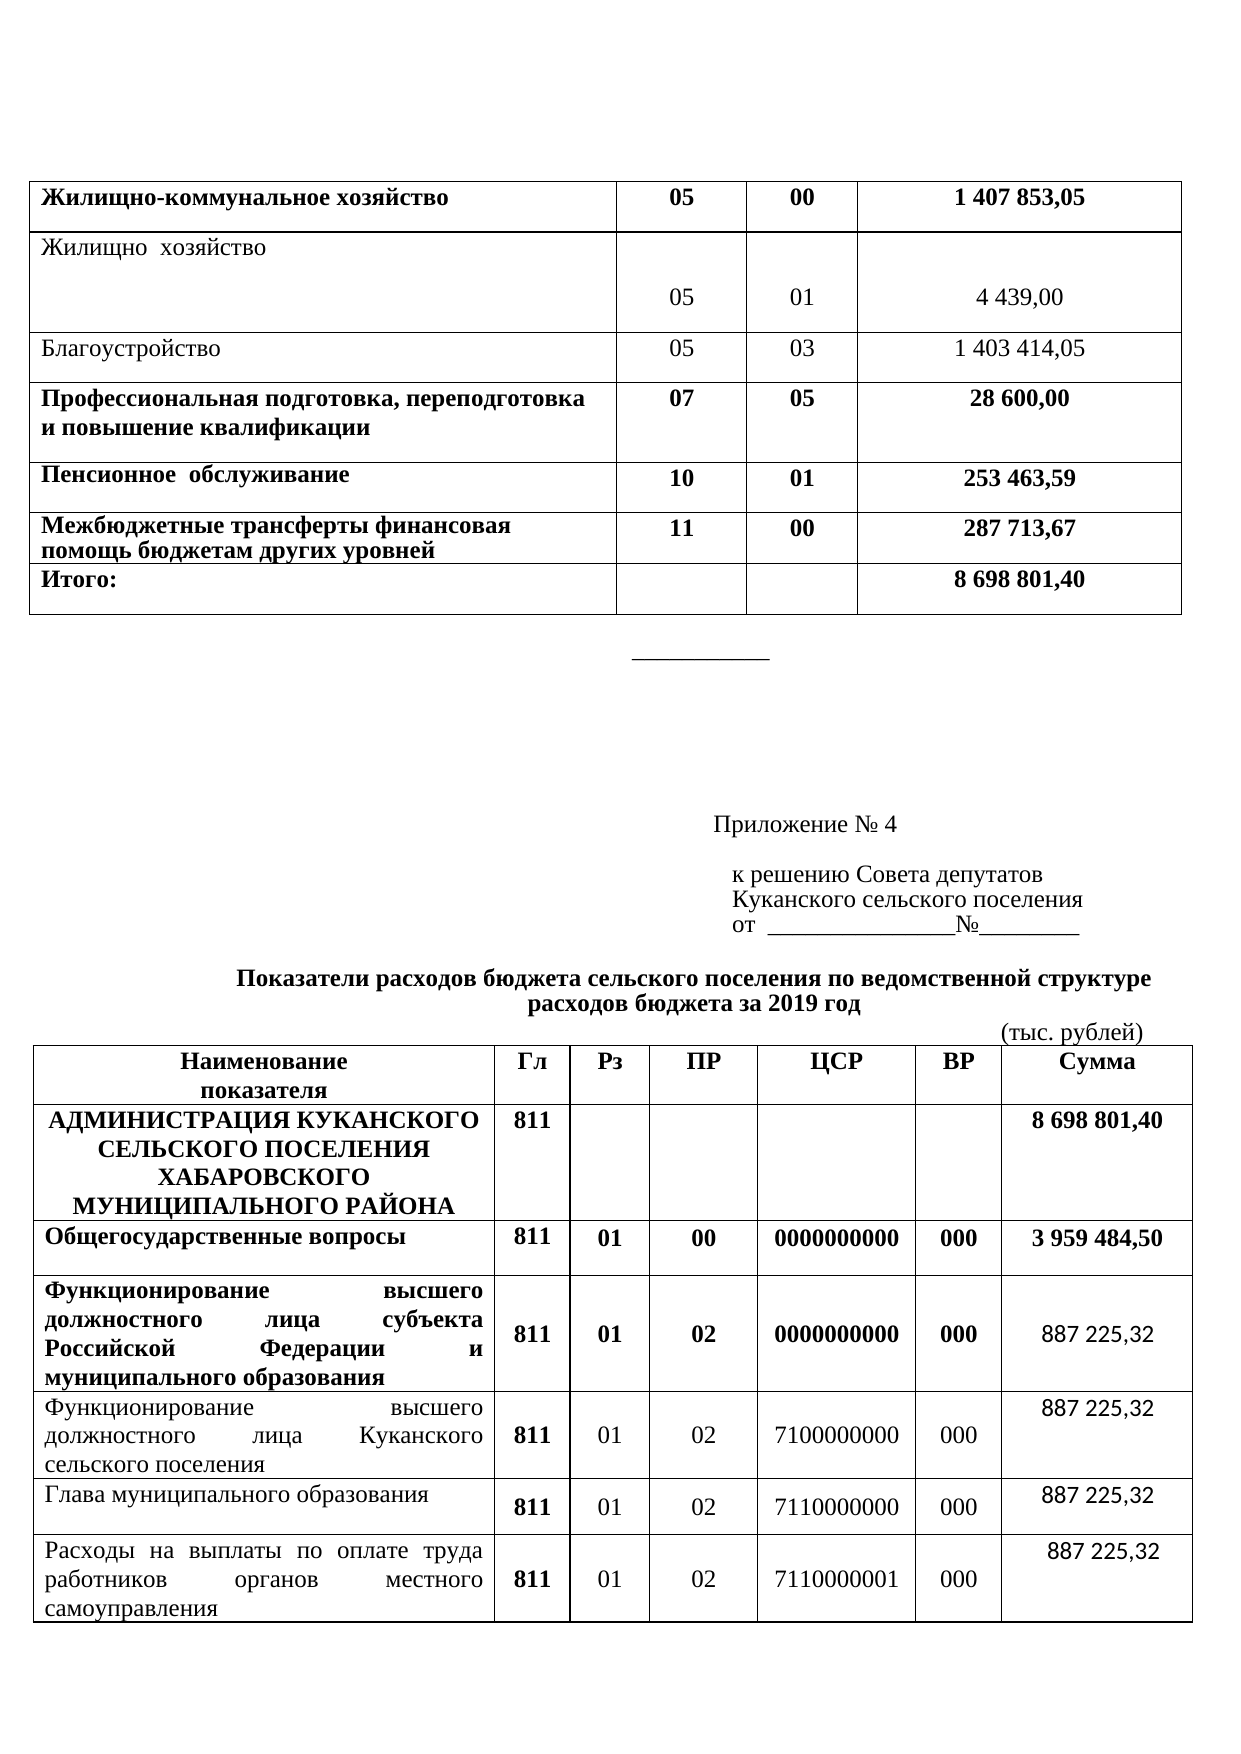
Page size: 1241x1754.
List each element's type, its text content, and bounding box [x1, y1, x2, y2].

table_cell 811 [495, 1221, 569, 1274]
table_cell Пенсионное обслуживание [30, 463, 616, 512]
table_cell 811 [495, 1276, 569, 1391]
table_header ЦСР [758, 1046, 915, 1104]
table_cell 0000000000 [758, 1276, 915, 1391]
table_cell Жилищно хозяйство [30, 233, 616, 332]
table_cell 01 [571, 1276, 649, 1391]
table_cell 000 [916, 1535, 1001, 1621]
table_cell 02 [650, 1535, 757, 1621]
table_cell Профессиональная подготовка, переподготовка и повышение квалификации [30, 383, 616, 462]
table_cell 4 439,00 [858, 233, 1181, 332]
table_cell 07 [617, 383, 746, 462]
table_cell 28 600,00 [858, 383, 1181, 462]
table_cell 811 [495, 1392, 569, 1478]
table_cell Функционирование высшего должностного лица субъекта Российской Федерации и муниципального образования [34, 1276, 494, 1391]
table_cell 05 [617, 233, 746, 332]
table_cell Общегосударственные вопросы [34, 1221, 494, 1274]
table_cell 887 225,32 [1002, 1392, 1192, 1478]
table_cell 887 225,32 [1002, 1479, 1192, 1534]
table_cell 1 407 853,05 [858, 182, 1181, 231]
table_cell 01 [747, 233, 857, 332]
table_cell 02 [650, 1276, 757, 1391]
table_header ВР [916, 1046, 1001, 1104]
table_cell [617, 564, 746, 614]
table_cell 8 698 801,40 [1002, 1105, 1192, 1220]
table_cell 10 [617, 463, 746, 512]
table_cell 01 [571, 1479, 649, 1534]
table_cell 00 [650, 1221, 757, 1274]
table_cell 000 [916, 1392, 1001, 1478]
table_cell 000 [916, 1276, 1001, 1391]
table_cell Жилищно-коммунальное хозяйство [30, 182, 616, 231]
table_cell [571, 1105, 649, 1220]
table_cell 1 403 414,05 [858, 333, 1181, 382]
table_cell [747, 564, 857, 614]
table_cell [34, 1535, 494, 1621]
table_cell 3 959 484,50 [1002, 1221, 1192, 1274]
table_cell 887 225,32 [1002, 1276, 1192, 1391]
table_header Гл [495, 1046, 569, 1104]
text от _______________№________ [694, 913, 1181, 938]
table_cell 01 [571, 1221, 649, 1274]
text ___________ [207, 638, 1181, 663]
text Куканского сельского поселения [207, 888, 1181, 913]
text Показатели расходов бюджета сельского поселения по ведомственной структуре расходов бюджета за 2019 год [207, 967, 1181, 1017]
table_cell 287 713,67 [858, 513, 1181, 563]
table_header Сумма [1002, 1046, 1192, 1104]
table_cell Функционирование высшего должностного лица Куканского сельского поселения [34, 1392, 494, 1478]
table_cell 7100000000 [758, 1392, 915, 1478]
table_cell [650, 1105, 757, 1220]
table_cell 05 [617, 333, 746, 382]
table_cell 253 463,59 [858, 463, 1181, 512]
table_cell 05 [617, 182, 746, 231]
table_cell 02 [650, 1479, 757, 1534]
table_cell 0000000000 [758, 1221, 915, 1274]
table_cell 00 [747, 182, 857, 231]
table_cell 811 [495, 1479, 569, 1534]
table_cell [916, 1105, 1001, 1220]
table_cell Глава муниципального образования [34, 1479, 494, 1534]
table_cell [758, 1105, 915, 1220]
table_cell 05 [747, 383, 857, 462]
table_cell 000 [916, 1221, 1001, 1274]
table_header ПР [650, 1046, 757, 1104]
table_cell Межбюджетные трансферты финансовая помощь бюджетам других уровней [30, 513, 616, 563]
text Приложение № 4 [207, 813, 1181, 838]
table_cell 7110000000 [758, 1479, 915, 1534]
table_header Наименование показателя [34, 1046, 494, 1104]
table_cell 01 [571, 1392, 649, 1478]
table_cell АДМИНИСТРАЦИЯ КУКАНСКОГО СЕЛЬСКОГО ПОСЕЛЕНИЯ ХАБАРОВСКОГО МУНИЦИПАЛЬНОГО РАЙОНА [34, 1105, 494, 1220]
table_cell Благоустройство [30, 333, 616, 382]
text (тыс. рублей) [207, 1017, 1181, 1045]
table_cell Итого: [30, 564, 616, 614]
table_cell 8 698 801,40 [858, 564, 1181, 614]
table_header Рз [571, 1046, 649, 1104]
table_cell 11 [617, 513, 746, 563]
table_cell 02 [650, 1392, 757, 1478]
table_cell 7110000001 [758, 1535, 915, 1621]
table_cell 811 [495, 1105, 569, 1220]
table_cell 811 [495, 1535, 569, 1621]
table_cell 03 [747, 333, 857, 382]
table_cell 887 225,32 [1002, 1535, 1192, 1621]
table_cell 00 [747, 513, 857, 563]
table_cell 01 [571, 1535, 649, 1621]
text к решению Совета депутатов [207, 863, 1181, 888]
table_cell 000 [916, 1479, 1001, 1534]
table_cell 01 [747, 463, 857, 512]
